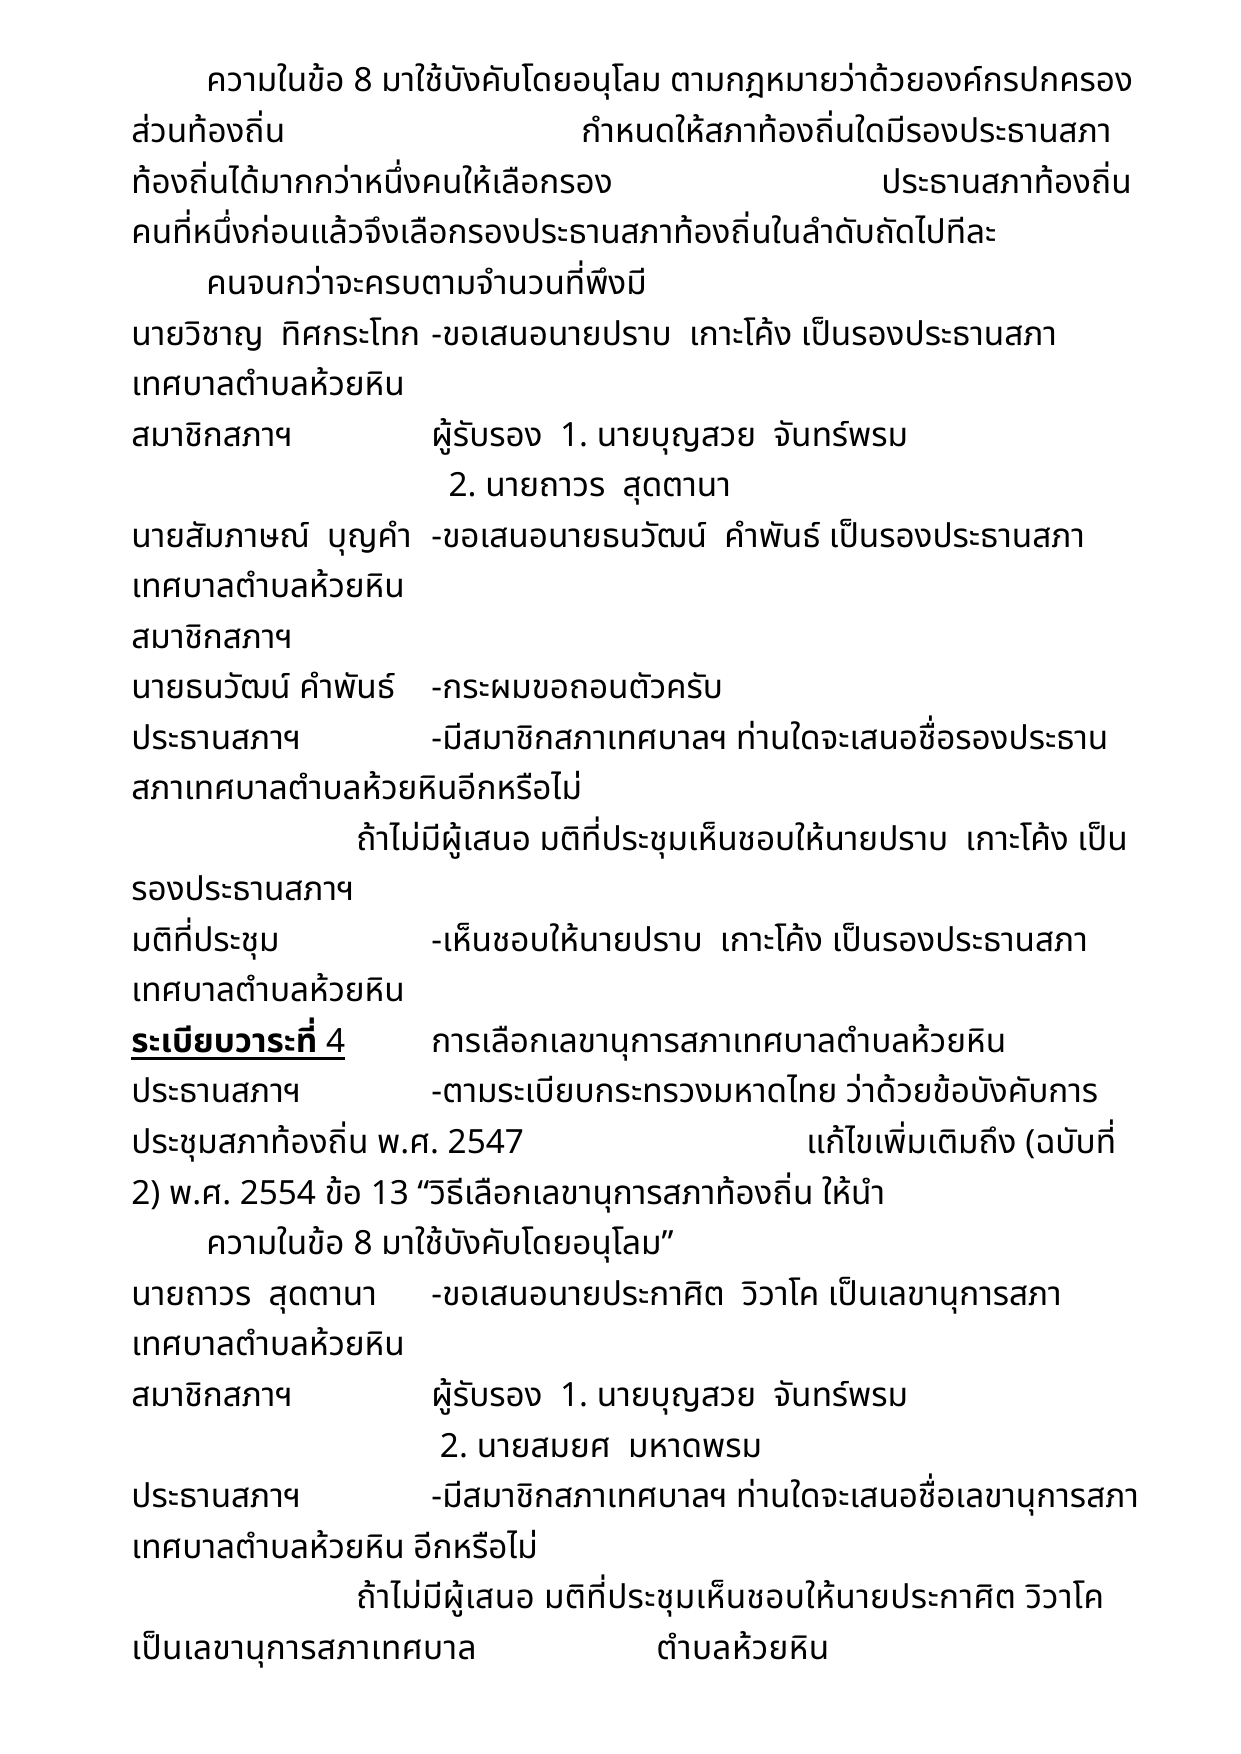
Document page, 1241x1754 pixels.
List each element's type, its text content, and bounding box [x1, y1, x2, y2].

text สมาชิกสภาฯ [131, 613, 1144, 663]
text นายถาวร สุดตานา -ขอเสนอนายประกาศิต วิวาโค เป็นเลขานุการสภาเทศบาลตำบลห้วยหิน [131, 1270, 1144, 1371]
text 2. นายถาวร สุดตานา [131, 461, 1144, 512]
text 2. นายสมยศ มหาดพรม [131, 1421, 1144, 1472]
text มติที่ประชุม -เห็นชอบให้นายปราบ เกาะโค้ง เป็นรองประธานสภาเทศบาลตำบลห้วยหิน [131, 916, 1144, 1017]
text ประธานสภาฯ -ตามระเบียบกระทรวงมหาดไทย ว่าด้วยข้อบังคับการประชุมสภาท้องถิ่น พ.ศ. 2547 แก้ไขเพิ่มเติมถึง (ฉบับที่ 2) พ.ศ. 2554 ข้อ 13 “วิธีเลือกเลขานุการสภาท้องถิ่น ให้นำ ความในข้อ 8 มาใช้บังคับโดยอนุโลม” [131, 1067, 1144, 1270]
text ประธานสภาฯ -มีสมาชิกสภาเทศบาลฯ ท่านใดจะเสนอชื่อเลขานุการสภาเทศบาลตำบลห้วยหิน อีกหรือไม่ [131, 1472, 1144, 1573]
text ระเบียบวาระที่ 4 การเลือกเลขานุการสภาเทศบาลตำบลห้วยหิน [131, 1017, 1144, 1067]
text ประธานสภาฯ -มีสมาชิกสภาเทศบาลฯ ท่านใดจะเสนอชื่อรองประธานสภาเทศบาลตำบลห้วยหินอีกหรือไม่ [131, 714, 1144, 815]
text สมาชิกสภาฯ ผู้รับรอง 1. นายบุญสวย จันทร์พรม [131, 1371, 1144, 1421]
text ถ้าไม่มีผู้เสนอ มติที่ประชุมเห็นชอบให้นายปราบ เกาะโค้ง เป็นรองประธานสภาฯ [131, 815, 1144, 916]
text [131, 56, 1144, 309]
text ถ้าไม่มีผู้เสนอ มติที่ประชุมเห็นชอบให้นายประกาศิต วิวาโค เป็นเลขานุการสภาเทศบาล ตำบลห้วยหิน [131, 1573, 1144, 1674]
text นายสัมภาษณ์ บุญคำ -ขอเสนอนายธนวัฒน์ คำพันธ์ เป็นรองประธานสภาเทศบาลตำบลห้วยหิน [131, 512, 1144, 613]
text สมาชิกสภาฯ ผู้รับรอง 1. นายบุญสวย จันทร์พรม [131, 410, 1144, 461]
text นายวิชาญ ทิศกระโทก -ขอเสนอนายปราบ เกาะโค้ง เป็นรองประธานสภาเทศบาลตำบลห้วยหิน [131, 309, 1144, 410]
text นายธนวัฒน์ คำพันธ์ -กระผมขอถอนตัวครับ [131, 663, 1144, 714]
